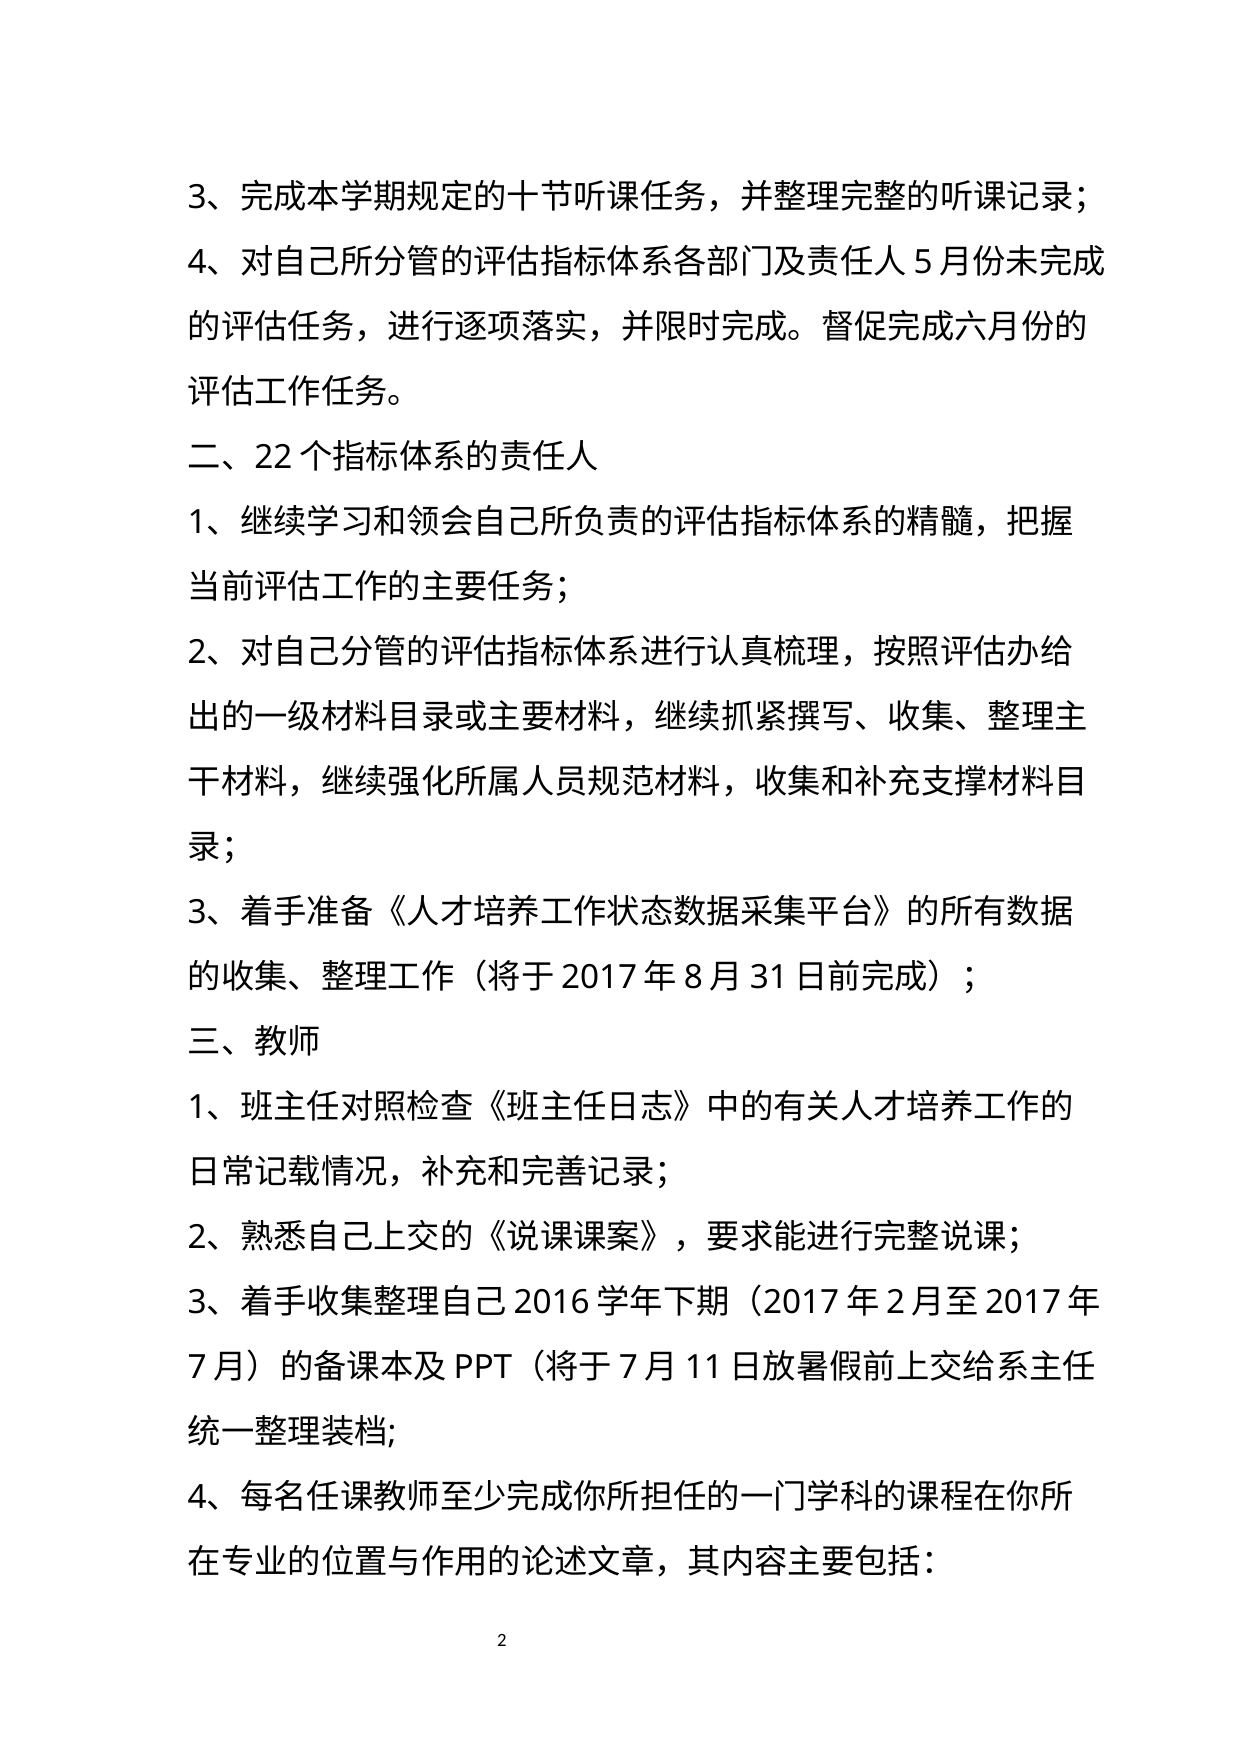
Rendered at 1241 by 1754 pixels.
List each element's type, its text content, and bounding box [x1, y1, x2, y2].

text 1、继续学习和领会自己所负责的评估指标体系的精髓，把握当前评估工作的主要任务； [187, 487, 1106, 617]
text 2、熟悉自己上交的《说课课案》，要求能进行完整说课； [187, 1202, 1106, 1267]
text 1、班主任对照检查《班主任日志》中的有关人才培养工作的日常记载情况，补充和完善记录； [187, 1072, 1106, 1202]
text 二、22个指标体系的责任人 [187, 422, 1106, 487]
text 4、对自己所分管的评估指标体系各部门及责任人5月份未完成的评估任务，进行逐项落实，并限时完成。督促完成六月份的评估工作任务。 [187, 227, 1106, 422]
text 3、完成本学期规定的十节听课任务，并整理完整的听课记录； [187, 162, 1106, 227]
text 2、对自己分管的评估指标体系进行认真梳理，按照评估办给出的一级材料目录或主要材料，继续抓紧撰写、收集、整理主干材料，继续强化所属人员规范材料，收集和补充支撑材料目录； [187, 617, 1106, 877]
text 三、教师 [187, 1007, 1106, 1072]
text 4、每名任课教师至少完成你所担任的一门学科的课程在你所在专业的位置与作用的论述文章，其内容主要包括： [187, 1462, 1106, 1592]
text 3、着手准备《人才培养工作状态数据采集平台》的所有数据的收集、整理工作（将于2017年8月31日前完成）； [187, 877, 1106, 1007]
text 3、着手收集整理自己2016学年下期（2017年2月至2017年7月）的备课本及PPT（将于7月11日放暑假前上交给系主任统一整理装档; [187, 1267, 1106, 1462]
